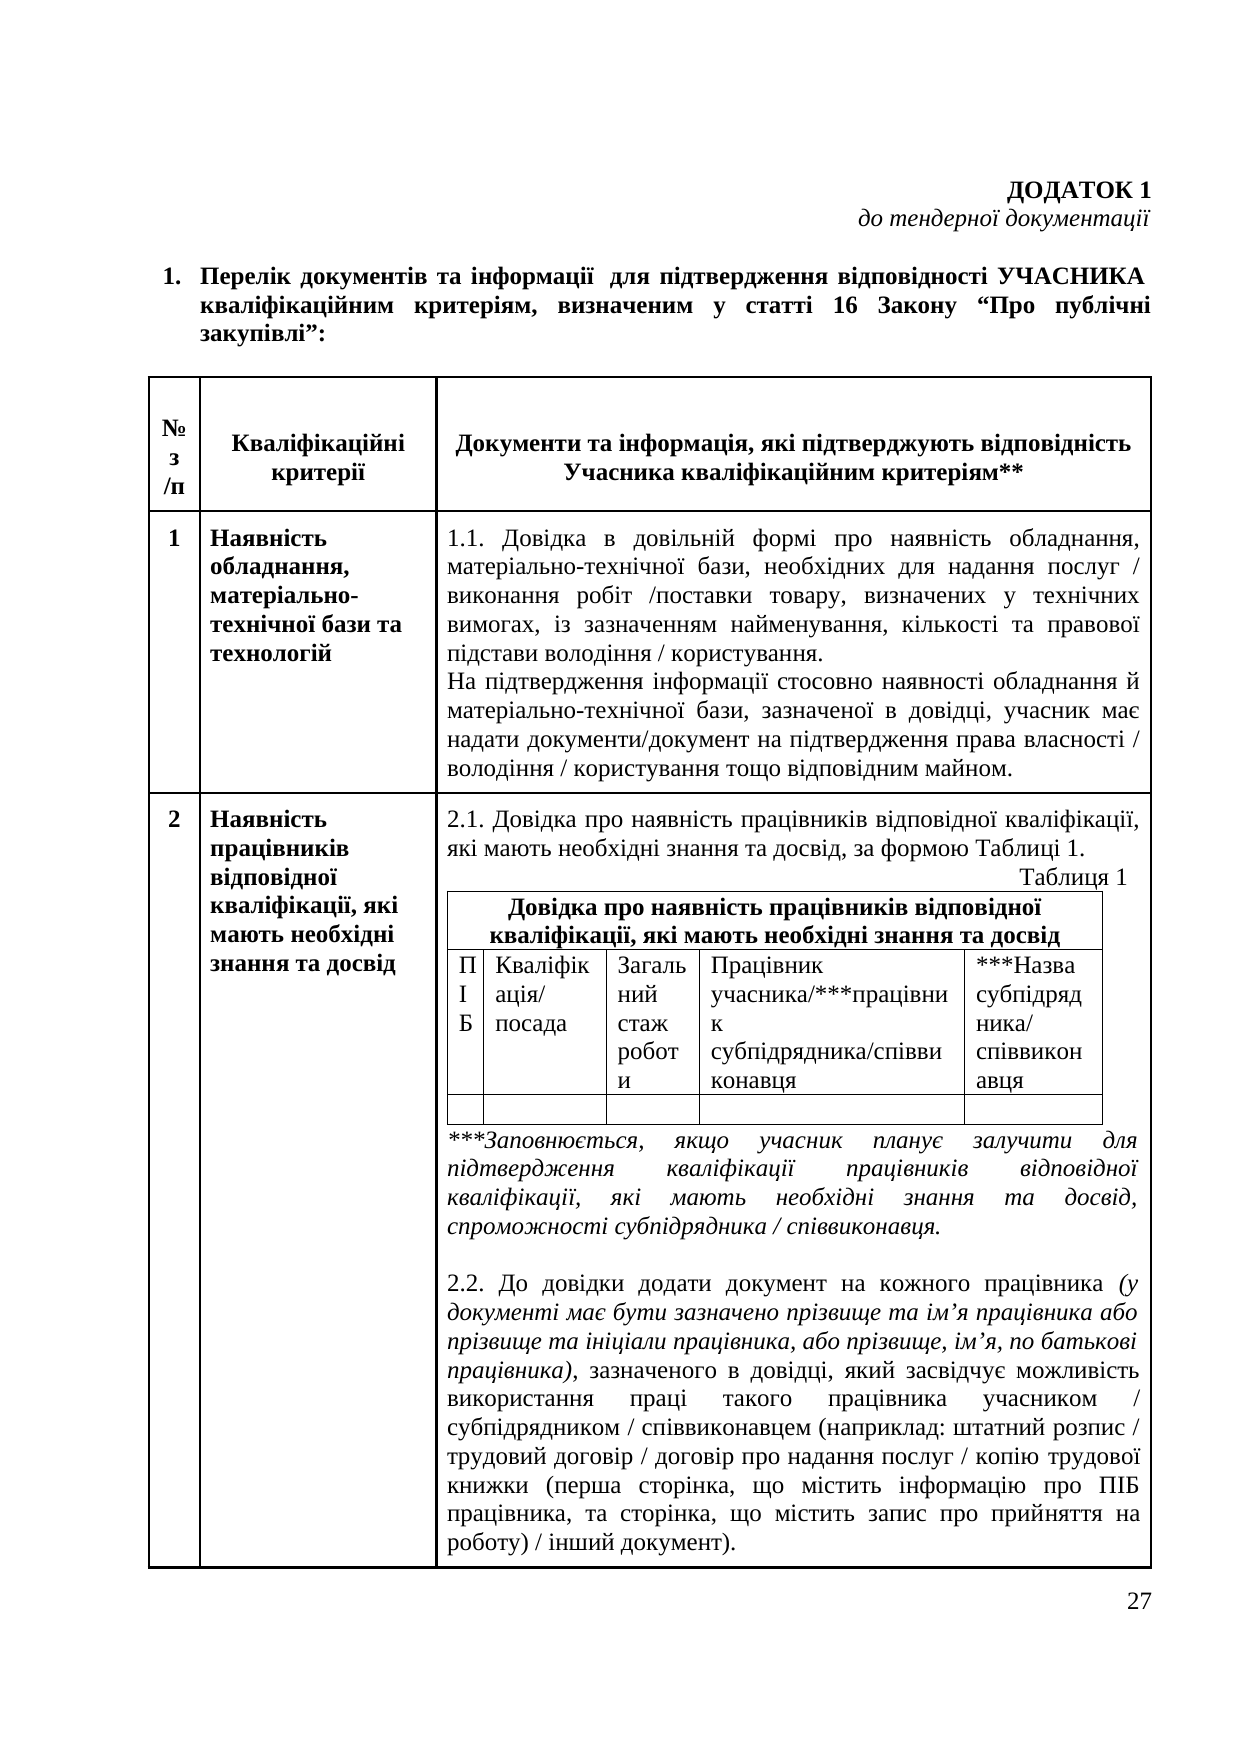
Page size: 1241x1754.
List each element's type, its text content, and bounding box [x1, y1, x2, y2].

table_cell 1 [150, 512, 199, 792]
table_cell Наявність працівників відповідної кваліфікації, які мають необхідні знання та досвід [201, 794, 435, 1566]
table_header № з/п [150, 378, 199, 510]
text до тендерної документації [737, 203, 1152, 232]
table_header Кваліфікаційні критерії [201, 378, 435, 510]
table_cell 2.1. Довідка про наявність працівників відповідної кваліфікації, які мають необхідні знання та досвід, за формою Таблиці 1. Таблиця 1 ***Заповнюється, якщо учасник планує залучити для підтвердження кваліфікації працівників відповідної кваліфікації, які мають необхідні знання та досвід, спроможності субпідрядника / співвиконавця. 2.2. До довідки додати документ на кожного працівника (у документі має бути зазначено прізвище та ім’я працівника або прізвище та ініціали працівника, або прізвище, ім’я, по батькові працівника), зазначеного в довідці, який засвідчує можливість використання праці такого працівника учасником / субпідрядником / співвиконавцем (наприклад: штатний розпис / трудовий договір / договір про надання послуг / копію трудової книжки (перша сторінка, що містить інформацію про ПІБ працівника, та сторінка, що містить запис про прийняття на роботу) / інший документ). [438, 794, 1150, 1566]
table_cell 2 [150, 794, 199, 1566]
list Перелік документів та інформації для підтвердження відповідності УЧАСНИКА кваліфікаційним критеріям, визначеним у статті 16 Закону “Про публічні закупівлі”: [162, 261, 1152, 347]
table_cell 1.1. Довідка в довільній формі про наявність обладнання, матеріально-технічної бази, необхідних для надання послуг / виконання робіт /поставки товару, визначених у технічних вимогах, із зазначенням найменування, кількості та правової підстави володіння / користування. На підтвердження інформації стосовно наявності обладнання й матеріально-технічної бази, зазначеної в довідці, учасник має надати документи/документ на підтвердження права власності / володіння / користування тощо відповідним майном. [438, 512, 1150, 792]
table_header Документи та інформація, які підтверджують відповідність Учасника кваліфікаційним критеріям** [438, 378, 1150, 510]
text ДОДАТОК 1 [737, 175, 1152, 203]
table_cell Наявність обладнання, матеріально-технічної бази та технологій [201, 512, 435, 792]
